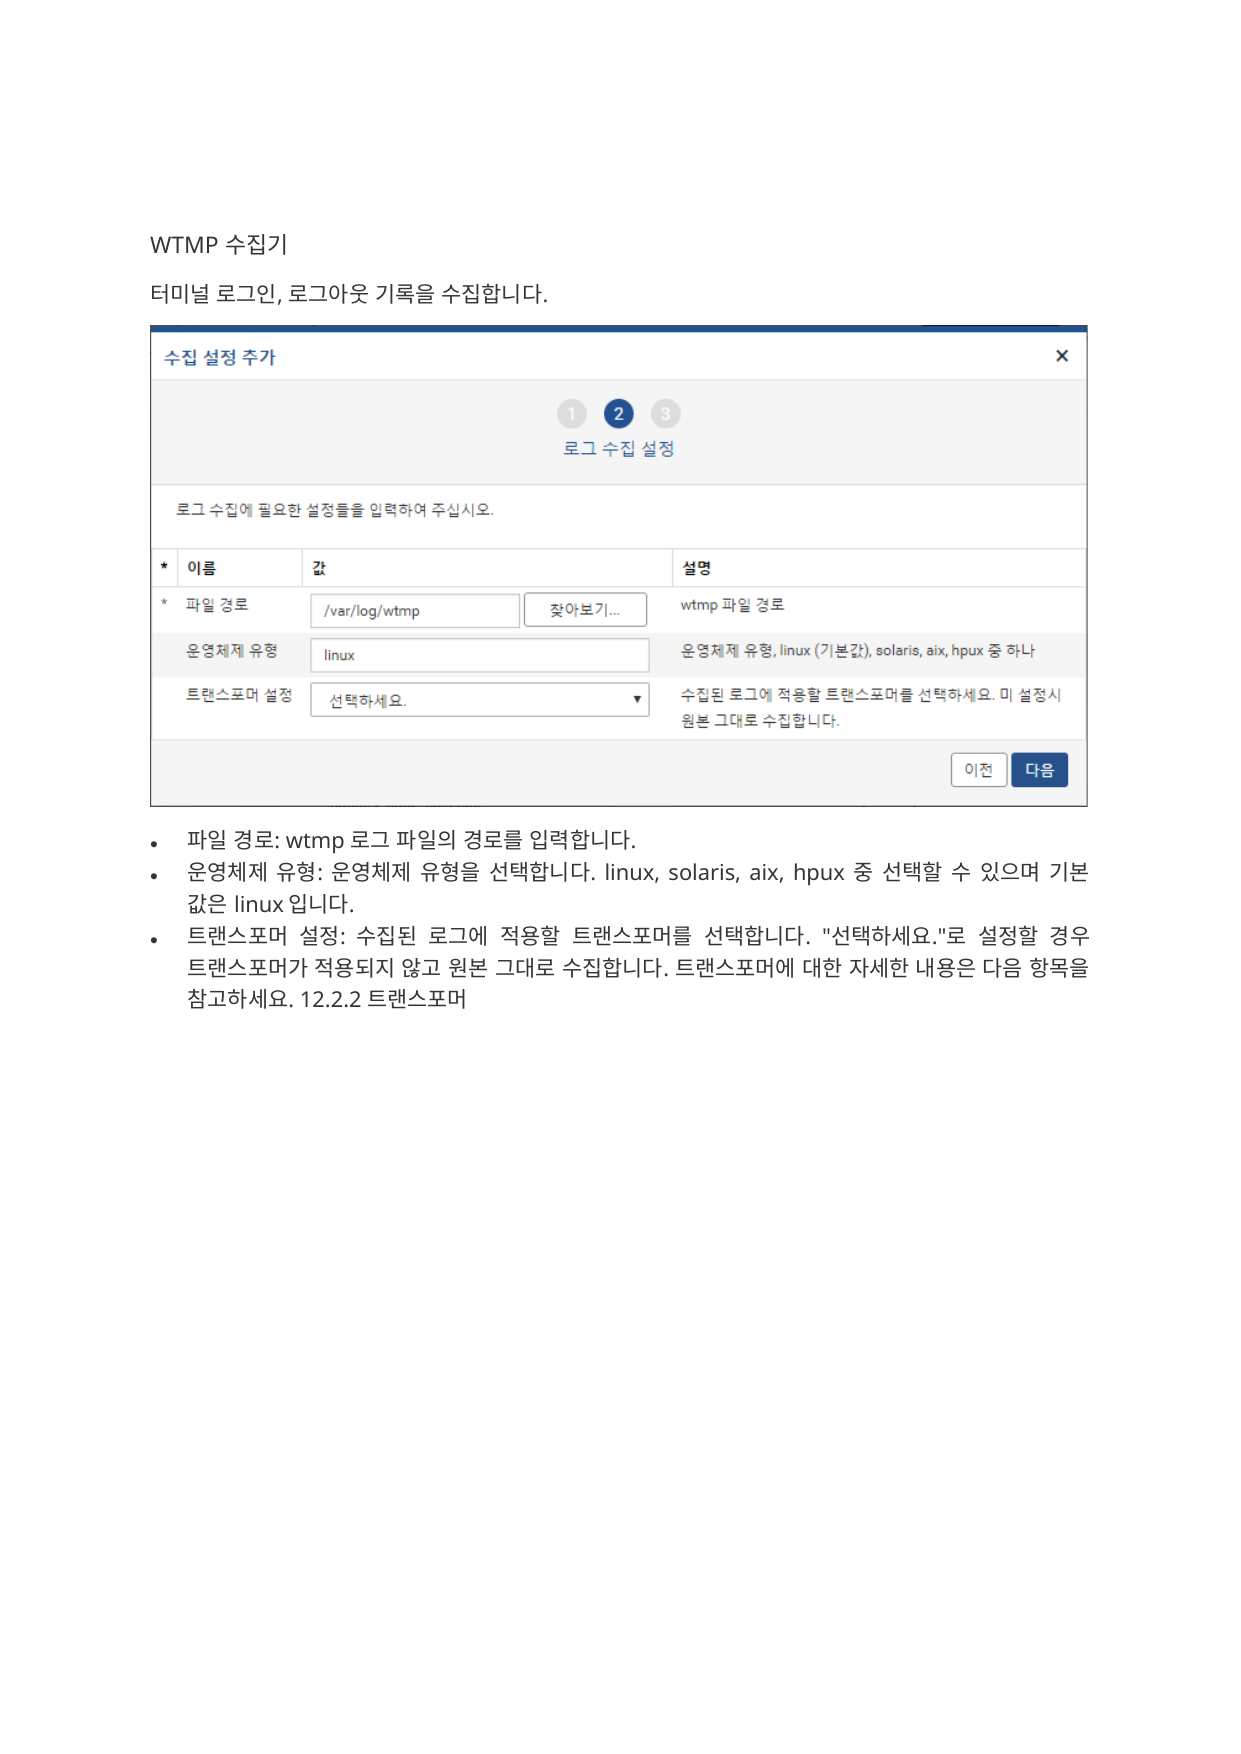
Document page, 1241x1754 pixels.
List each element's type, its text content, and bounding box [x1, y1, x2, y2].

list 파일 경로: wtmp 로그 파일의 경로를 입력합니다. [150, 823, 1090, 855]
list 운영체제 유형: 운영체제 유형을 선택합니다. linux, solaris, aix, hpux 중 선택할 수 있으며 기본 값은 linux입니다. [150, 855, 1090, 919]
text WTMP 수집기 [150, 227, 1090, 261]
text 터미널 로그인, 로그아웃 기록을 수집합니다. [150, 277, 1090, 309]
list 트랜스포머 설정: 수집된 로그에 적용할 트랜스포머를 선택합니다. "선택하세요."로 설정할 경우 트랜스포머가 적용되지 않고 원본 그대로 수집합니다. 트랜스포머에 대한 자세한 내용은 다음 항목을 참고하세요. 12.2.2 트랜스포머 [150, 919, 1090, 1014]
picture [150, 325, 1088, 807]
